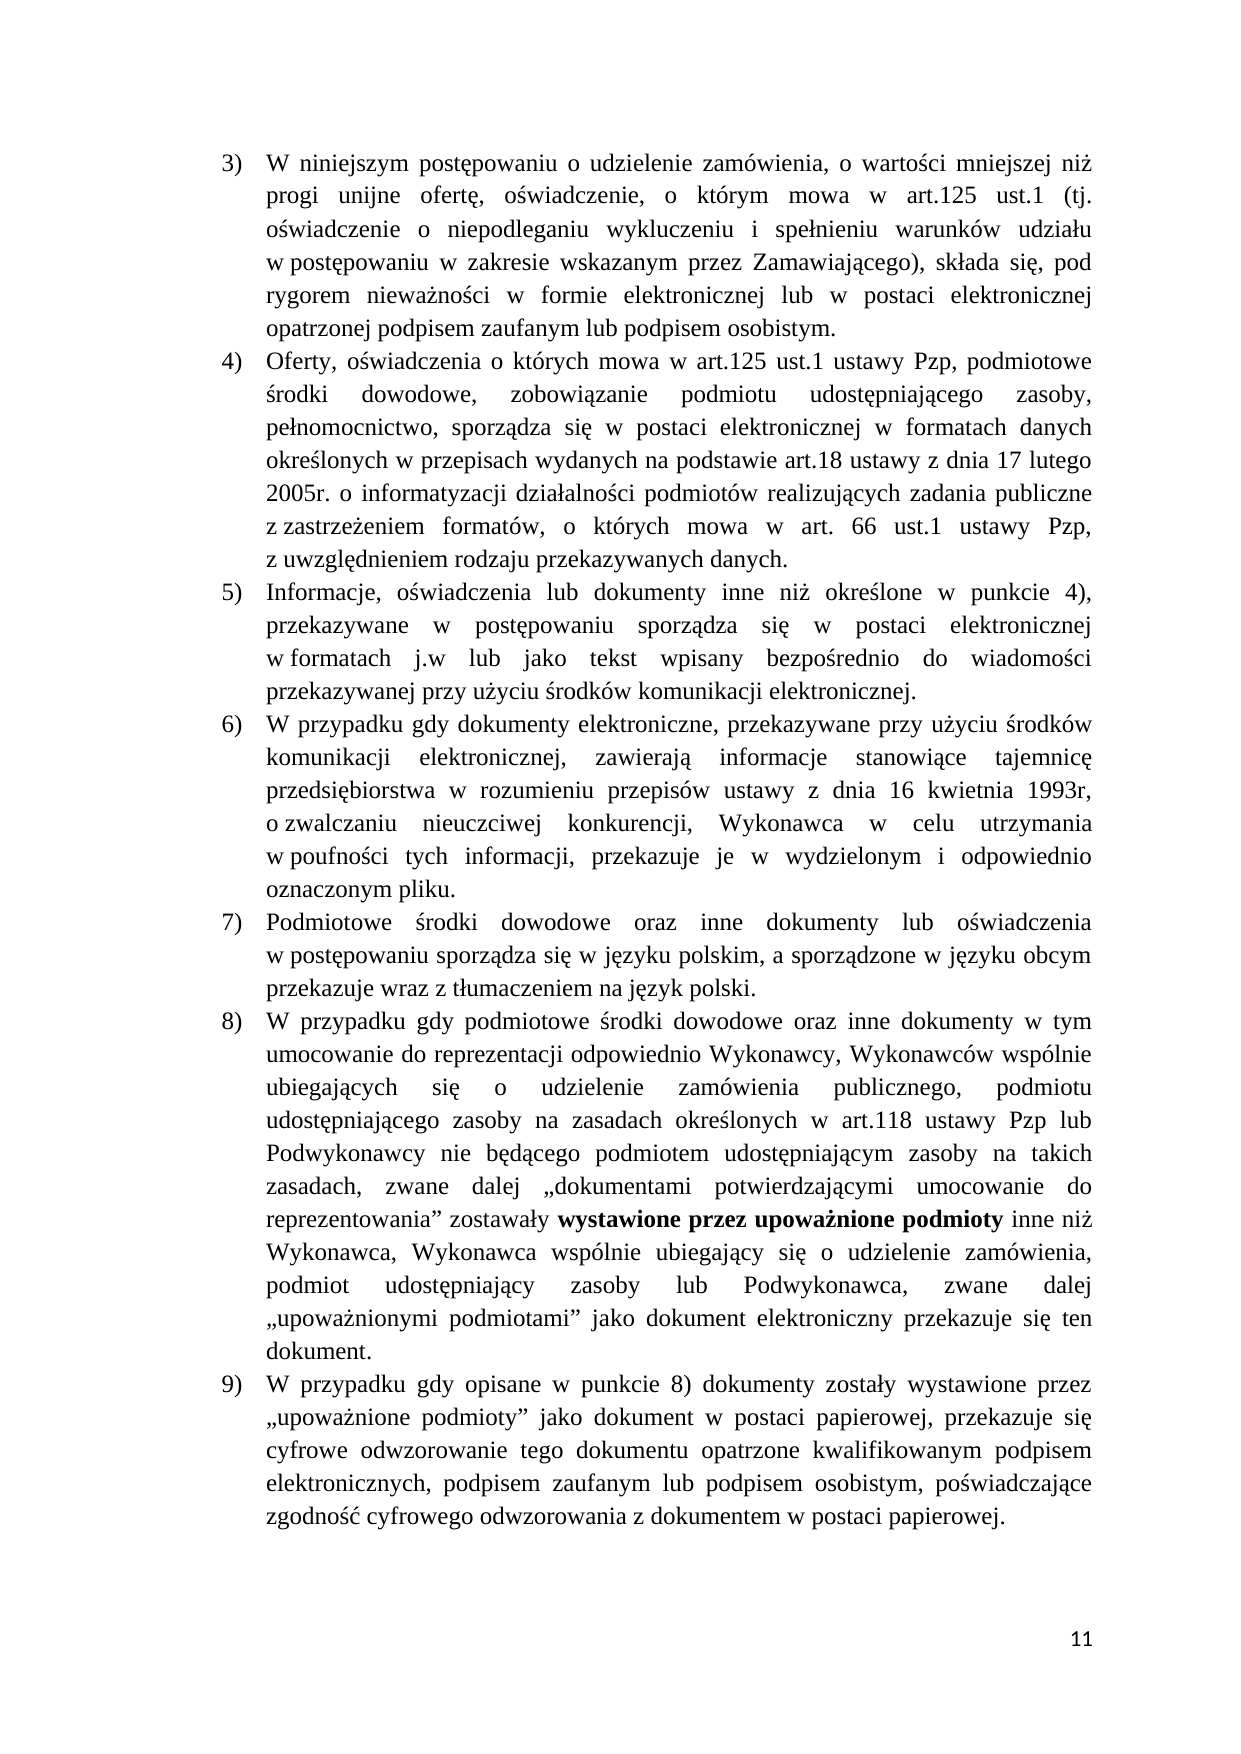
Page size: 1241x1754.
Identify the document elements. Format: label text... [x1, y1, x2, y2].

list Informacje, oświadczenia lub dokumenty inne niż określone w punkcie 4), przekazywane w postępowaniu sporządza się w postaci elektronicznej w formatach j.w lub jako tekst wpisany bezpośrednio do wiadomości przekazywanej przy użyciu środków komunikacji elektronicznej. [221, 577, 1093, 705]
list W przypadku gdy dokumenty elektroniczne, przekazywane przy użyciu środków komunikacji elektronicznej, zawierają informacje stanowiące tajemnicę przedsiębiorstwa w rozumieniu przepisów ustawy z dnia 16 kwietnia 1993r, o zwalczaniu nieuczciwej konkurencji, Wykonawca w celu utrzymania w poufności tych informacji, przekazuje je w wydzielonym i odpowiednio oznaczonym pliku. [221, 709, 1093, 903]
list W przypadku gdy podmiotowe środki dowodowe oraz inne dokumenty w tym umocowanie do reprezentacji odpowiednio Wykonawcy, Wykonawców wspólnie ubiegających się o udzielenie zamówienia publicznego, podmiotu udostępniającego zasoby na zasadach określonych w art.118 ustawy Pzp lub Podwykonawcy nie będącego podmiotem udostępniającym zasoby na takich zasadach, zwane dalej „dokumentami potwierdzającymi umocowanie do reprezentowania” zostawały wystawione przez upoważnione podmioty inne niż Wykonawca, Wykonawca wspólnie ubiegający się o udzielenie zamówienia, podmiot udostępniający zasoby lub Podwykonawca, zwane dalej „upoważnionymi podmiotami” jako dokument elektroniczny przekazuje się ten dokument. [221, 1006, 1093, 1365]
list Oferty, oświadczenia o których mowa w art.125 ust.1 ustawy Pzp, podmiotowe środki dowodowe, zobowiązanie podmiotu udostępniającego zasoby, pełnomocnictwo, sporządza się w postaci elektronicznej w formatach danych określonych w przepisach wydanych na podstawie art.18 ustawy z dnia 17 lutego 2005r. o informatyzacji działalności podmiotów realizujących zadania publiczne z zastrzeżeniem formatów, o których mowa w art. 66 ust.1 ustawy Pzp, z uwzględnieniem rodzaju przekazywanych danych. [221, 346, 1093, 573]
list W niniejszym postępowaniu o udzielenie zamówienia, o wartości mniejszej niż progi unijne ofertę, oświadczenie, o którym mowa w art.125 ust.1 (tj. oświadczenie o niepodleganiu wykluczeniu i spełnieniu warunków udziału w postępowaniu w zakresie wskazanym przez Zamawiającego), składa się, pod rygorem nieważności w formie elektronicznej lub w postaci elektronicznej opatrzonej podpisem zaufanym lub podpisem osobistym. [221, 148, 1093, 341]
list Podmiotowe środki dowodowe oraz inne dokumenty lub oświadczenia w postępowaniu sporządza się w języku polskim, a sporządzone w języku obcym przekazuje wraz z tłumaczeniem na język polski. [221, 907, 1093, 1002]
list W przypadku gdy opisane w punkcie 8) dokumenty zostały wystawione przez „upoważnione podmioty” jako dokument w postaci papierowej, przekazuje się cyfrowe odwzorowanie tego dokumentu opatrzone kwalifikowanym podpisem elektronicznych, podpisem zaufanym lub podpisem osobistym, poświadczające zgodność cyfrowego odwzorowania z dokumentem w postaci papierowej. [221, 1369, 1093, 1530]
